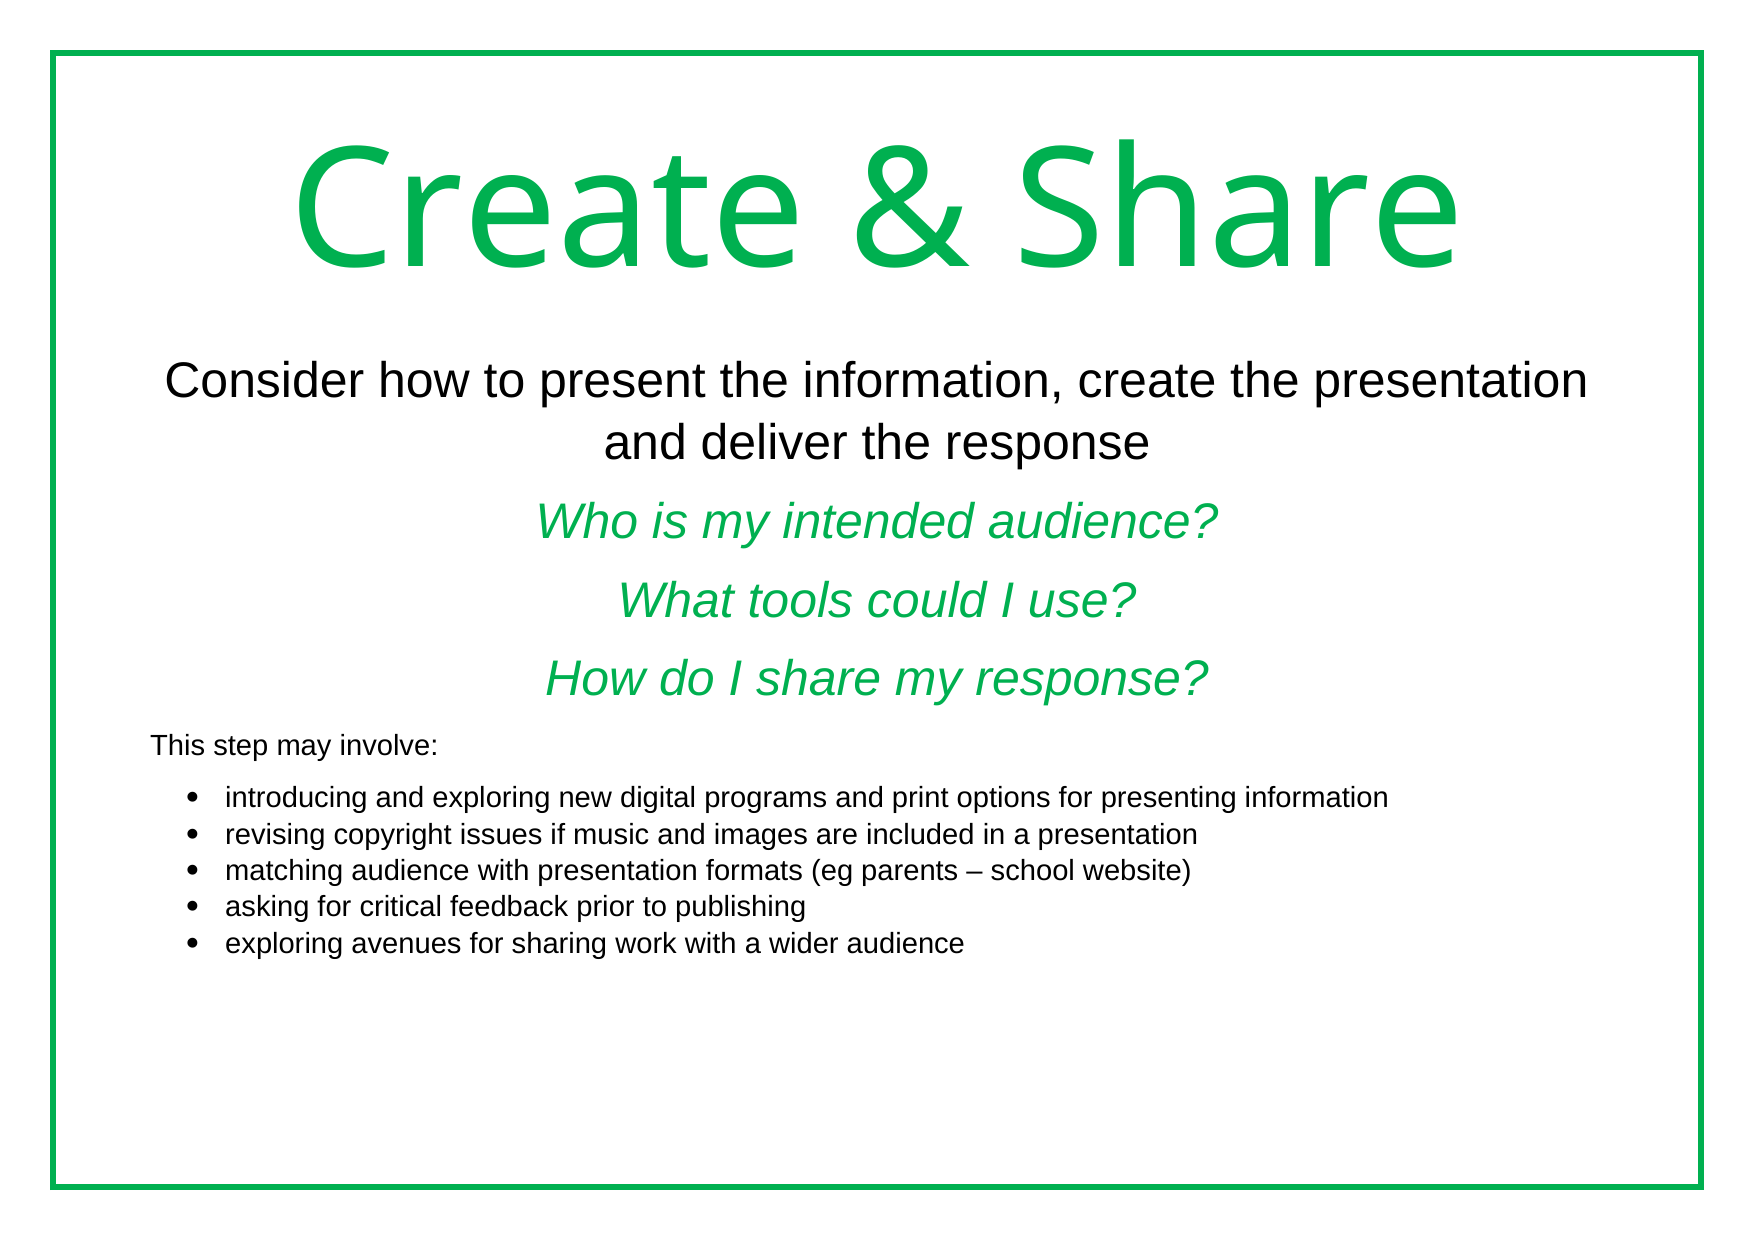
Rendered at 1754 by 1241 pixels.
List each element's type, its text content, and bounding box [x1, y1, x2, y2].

text Who is my intended audience? [150, 491, 1604, 549]
text Consider how to present the information, create the presentation and deliver the response [150, 350, 1604, 470]
list exploring avenues for sharing work with a wider audience [187, 926, 1604, 959]
list revising copyright issues if music and images are included in a presentation [187, 817, 1604, 850]
text This step may involve: [150, 727, 1604, 761]
text What tools could I use? [150, 570, 1604, 627]
list asking for critical feedback prior to publishing [187, 889, 1604, 923]
list matching audience with presentation formats (eg parents – school website) [187, 853, 1604, 887]
text How do I share my response? [150, 649, 1604, 706]
text Create & Share [150, 89, 1604, 316]
list introducing and exploring new digital programs and print options for presenting information [187, 780, 1604, 814]
